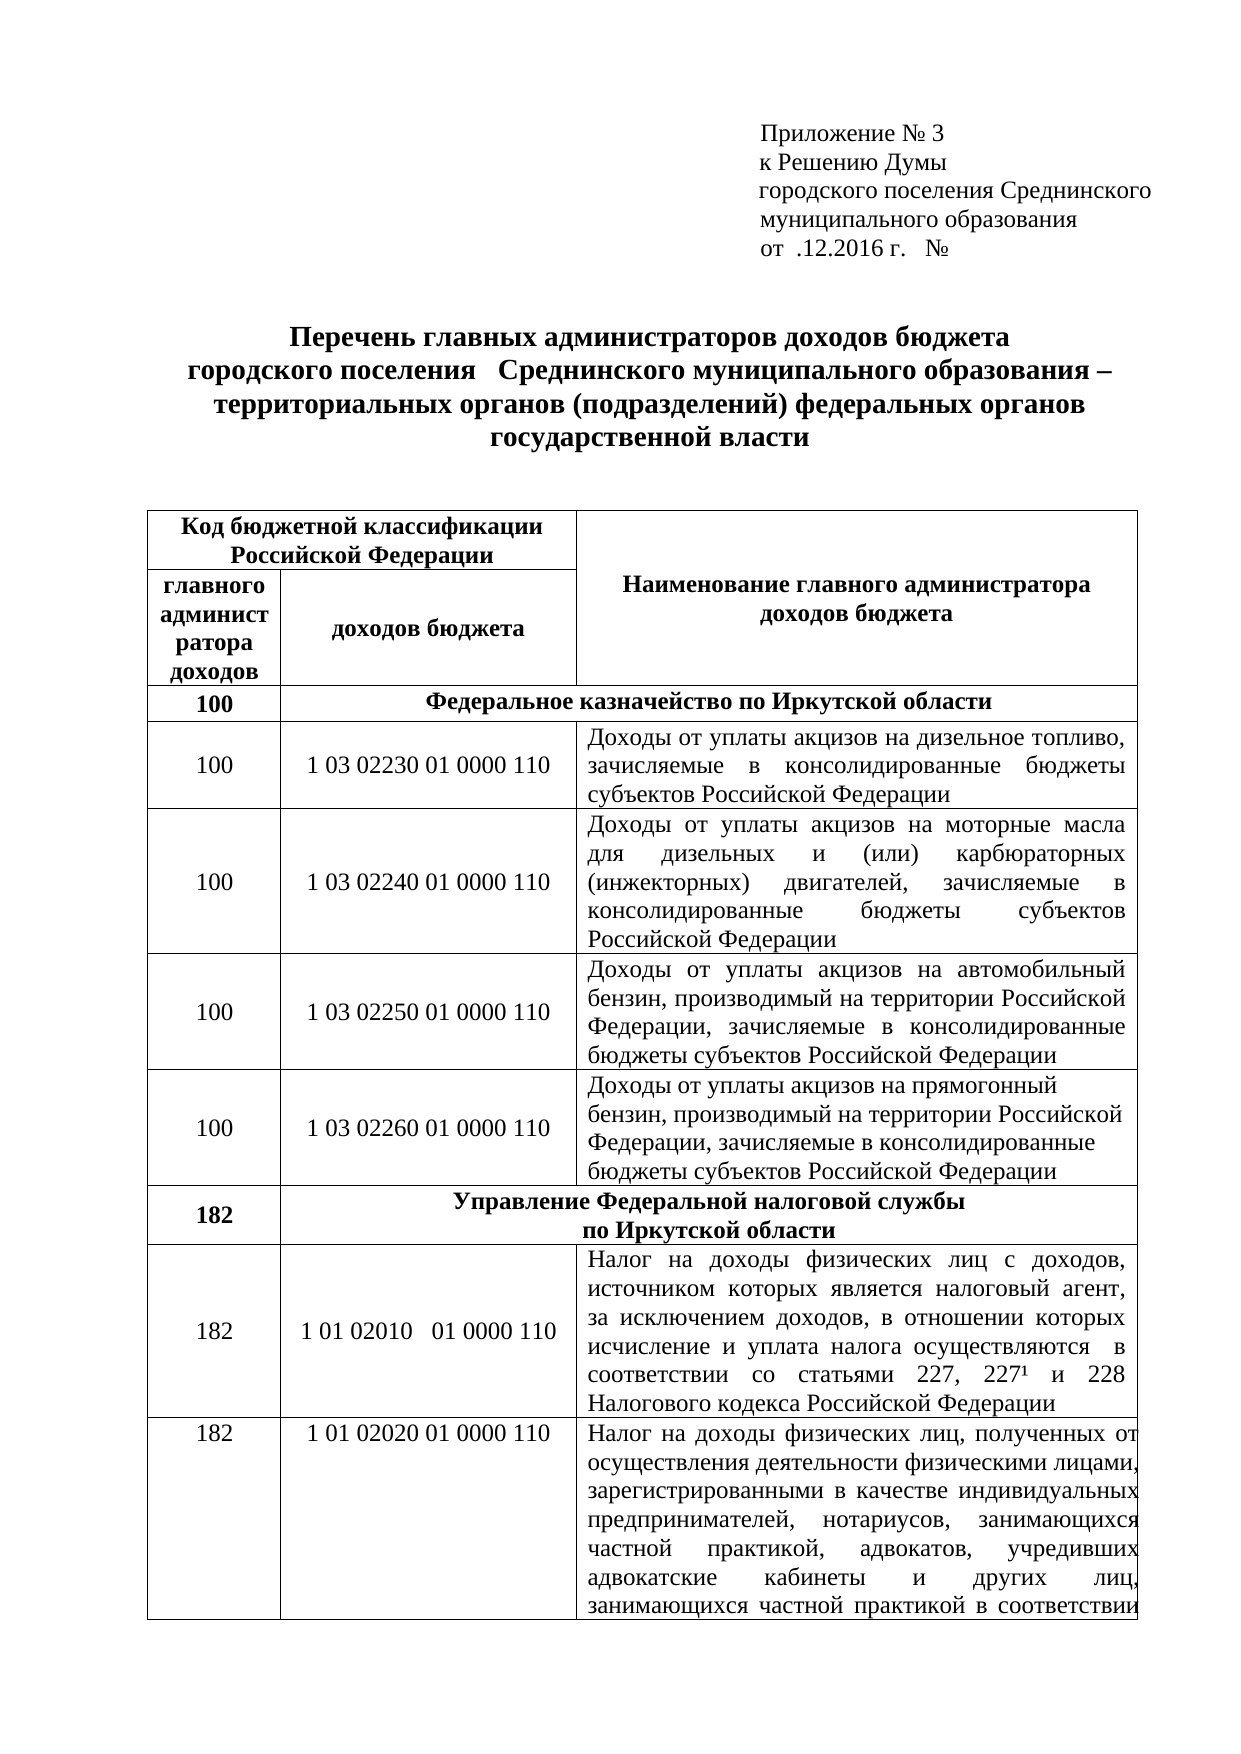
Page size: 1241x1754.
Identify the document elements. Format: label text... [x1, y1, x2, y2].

table_cell Управление Федеральной налоговой службы по Иркутской области [281, 1186, 1137, 1243]
table_cell 1 03 02230 01 0000 110 [281, 722, 576, 808]
text Приложение № 3 [148, 118, 1152, 147]
text от .12.2016 г. № [148, 233, 1152, 262]
table_cell главного администратора доходов [148, 570, 280, 685]
text к Решению Думы [148, 147, 1152, 176]
table_cell Налог на доходы физических лиц с доходов, источником которых является налоговый агент, за исключением доходов, в отношении которых исчисление и уплата налога осуществляются в соответствии со статьями 227, 227¹ и 228 Налогового кодекса Российской Федерации [577, 1245, 1137, 1417]
text городского поселения Среднинского муниципального образования – территориальных органов (подразделений) федеральных органов государственной власти [148, 352, 1152, 453]
table_cell 100 [148, 809, 280, 953]
table_cell 100 [148, 686, 280, 721]
text муниципального образования [148, 204, 1152, 233]
text городского поселения Среднинского [148, 176, 1152, 204]
table_cell 182 [148, 1418, 280, 1619]
table_header Код бюджетной классификации Российской Федерации [148, 511, 576, 569]
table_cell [281, 1418, 576, 1619]
table_cell доходов бюджета [281, 570, 576, 685]
table_cell Доходы от уплаты акцизов на моторные масла для дизельных и (или) карбюраторных (инжекторных) двигателей, зачисляемые в консолидированные бюджеты субъектов Российской Федерации [577, 809, 1137, 953]
table_cell 100 [148, 954, 280, 1069]
table_cell 182 [148, 1186, 280, 1243]
table_cell Доходы от уплаты акцизов на прямогонный бензин, производимый на территории Российской Федерации, зачисляемые в консолидированные бюджеты субъектов Российской Федерации [577, 1070, 1137, 1185]
table_cell Федеральное казначейство по Иркутской области [281, 686, 1137, 721]
text Перечень главных администраторов доходов бюджета [148, 319, 1152, 352]
table_cell 1 01 02010 01 0000 110 [281, 1245, 576, 1417]
table_header Наименование главного администратора доходов бюджета [577, 511, 1137, 685]
table_cell Доходы от уплаты акцизов на автомобильный бензин, производимый на территории Российской Федерации, зачисляемые в консолидированные бюджеты субъектов Российской Федерации [577, 954, 1137, 1069]
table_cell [577, 1418, 1137, 1619]
table_cell Доходы от уплаты акцизов на дизельное топливо, зачисляемые в консолидированные бюджеты субъектов Российской Федерации [577, 722, 1137, 808]
table_cell 100 [148, 722, 280, 808]
table_cell 1 03 02260 01 0000 110 [281, 1070, 576, 1185]
table_cell 1 03 02250 01 0000 110 [281, 954, 576, 1069]
table_cell 100 [148, 1070, 280, 1185]
table_cell 182 [148, 1245, 280, 1417]
table_cell 1 03 02240 01 0000 110 [281, 809, 576, 953]
